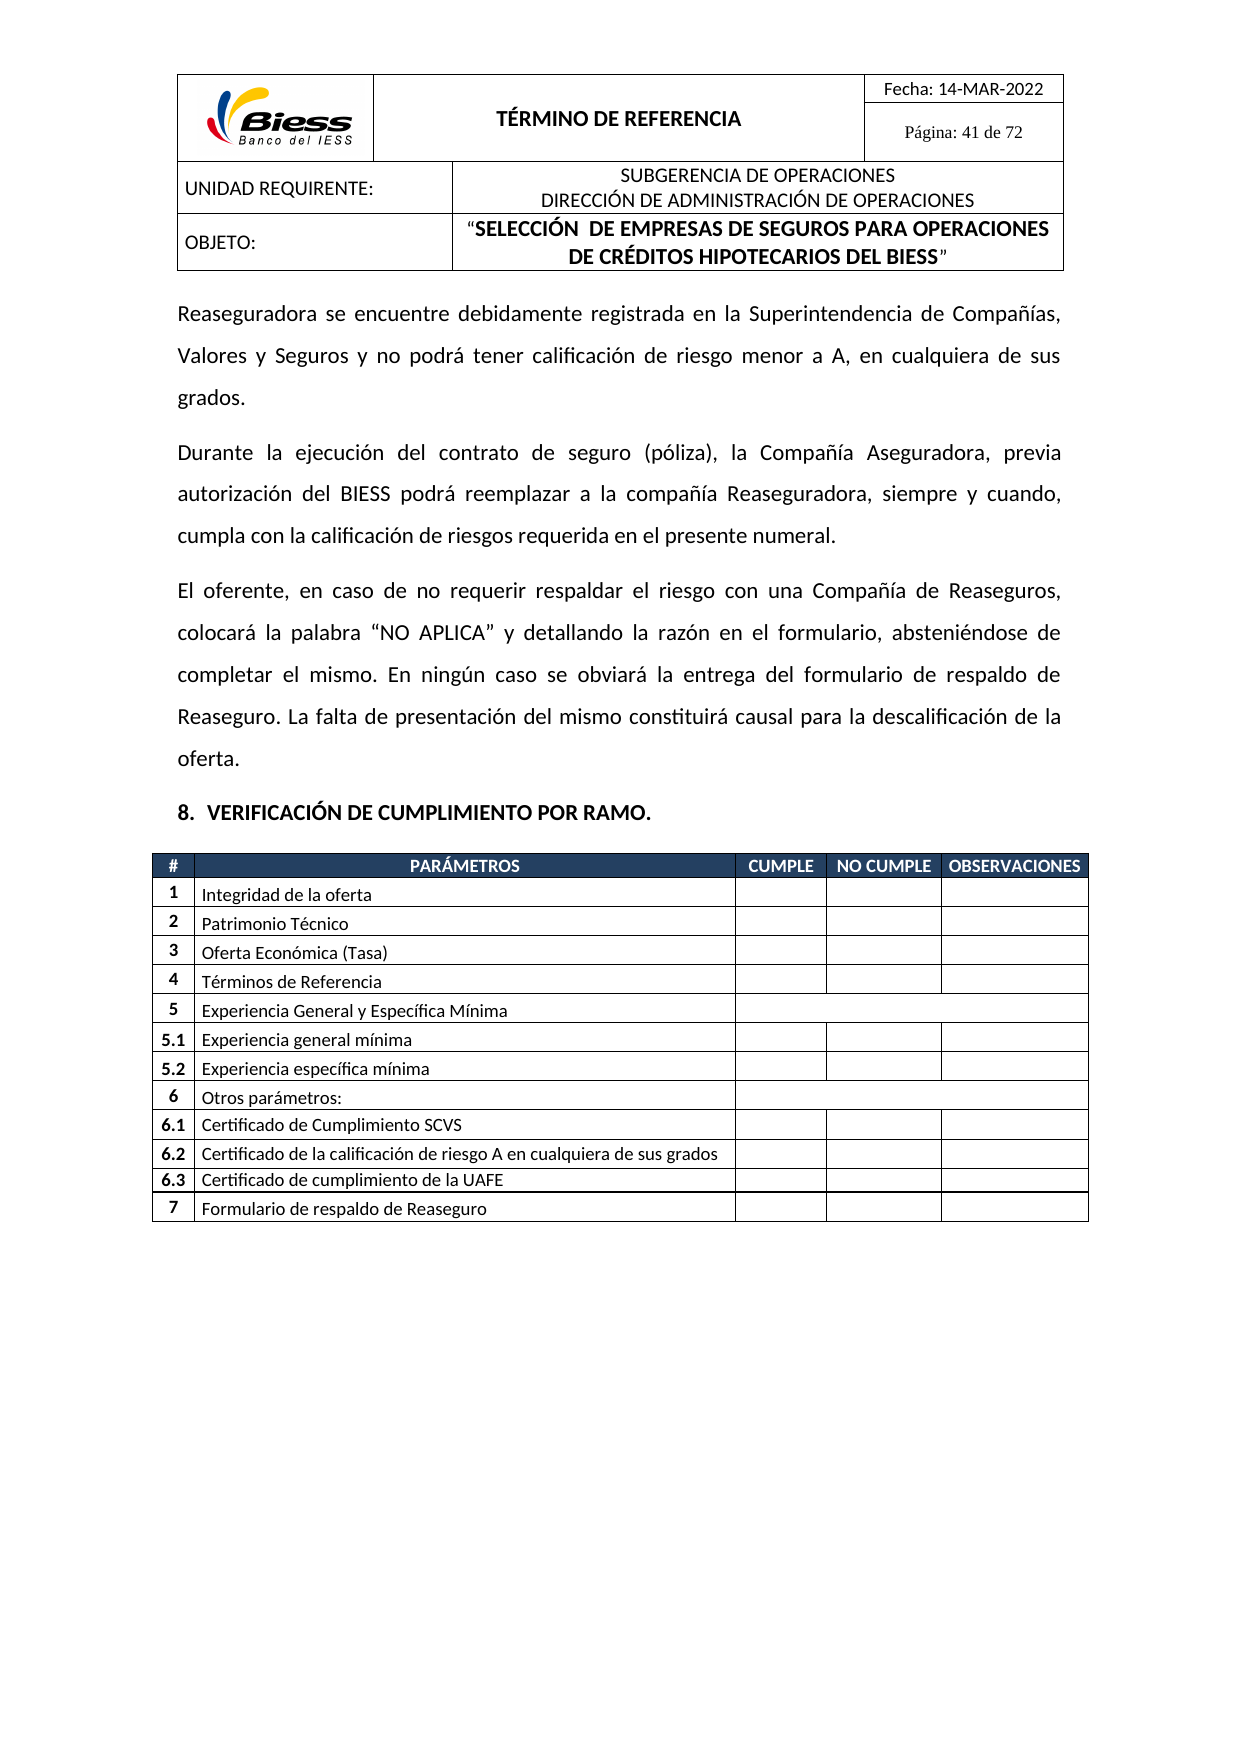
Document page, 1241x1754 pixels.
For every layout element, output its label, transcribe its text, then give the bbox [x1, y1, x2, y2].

table_cell [827, 1110, 941, 1138]
table_cell Integridad de la oferta [195, 878, 735, 906]
table_cell [942, 1193, 1088, 1221]
table_cell 5.1 [153, 1023, 194, 1051]
table_cell [942, 936, 1088, 964]
table_cell [942, 1169, 1088, 1191]
table_header CUMPLE [736, 854, 826, 877]
table_cell Términos de Referencia [195, 965, 735, 993]
table_cell Experiencia general mínima [195, 1023, 735, 1051]
table_cell [942, 1023, 1088, 1051]
table_cell 5.2 [153, 1052, 194, 1080]
table_cell [736, 907, 826, 935]
table_cell [736, 1110, 826, 1138]
table_cell 6.3 [153, 1169, 194, 1191]
text Durante la ejecución del contrato de seguro (póliza), la Compañía Aseguradora, previa autorización del BIESS podrá reemplazar a la compañía Reaseguradora, siempre y cuando, cumpla con la calificación de riesgos requerida en el presente numeral. [177, 438, 1063, 549]
table_cell [736, 1052, 826, 1080]
text El oferente, en caso de no requerir respaldar el riesgo con una Compañía de Reaseguros, colocará la palabra “NO APLICA” y detallando la razón en el formulario, absteniéndose de completar el mismo. En ningún caso se obviará la entrega del formulario de respaldo de Reaseguro. La falta de presentación del mismo constituirá causal para la descalificación de la oferta. [177, 576, 1063, 772]
table_cell [942, 1140, 1088, 1167]
table_cell [736, 994, 1088, 1022]
table_cell [942, 1110, 1088, 1138]
table_cell 6.2 [153, 1140, 194, 1167]
table_header NO CUMPLE [827, 854, 941, 877]
table_header PARÁMETROS [195, 854, 735, 877]
table_cell 6 [153, 1081, 194, 1109]
table_cell [736, 1193, 826, 1221]
table_cell [827, 1169, 941, 1191]
table_cell [736, 878, 826, 906]
table_cell [736, 1140, 826, 1167]
table_cell 7 [153, 1193, 194, 1221]
table_cell [942, 965, 1088, 993]
table_cell [736, 1081, 1088, 1109]
table_cell Otros parámetros: [195, 1081, 735, 1109]
table_cell [827, 907, 941, 935]
subtitle VERIFICACIÓN DE CUMPLIMIENTO POR RAMO. [177, 798, 1063, 826]
table_cell [827, 878, 941, 906]
table_cell 1 [153, 878, 194, 906]
table_cell [942, 1052, 1088, 1080]
table_cell Formulario de respaldo de Reaseguro [195, 1193, 735, 1221]
table_cell Patrimonio Técnico [195, 907, 735, 935]
table_header # [153, 854, 194, 877]
table_cell Certificado de Cumplimiento SCVS [195, 1110, 735, 1138]
table_cell Experiencia General y Específica Mínima [195, 994, 735, 1022]
table_cell [827, 1052, 941, 1080]
table_cell [827, 936, 941, 964]
table_header OBSERVACIONES [942, 854, 1088, 877]
table_cell [827, 1140, 941, 1167]
table_cell [827, 1193, 941, 1221]
table_cell [827, 1023, 941, 1051]
table_cell Certificado de la calificación de riesgo A en cualquiera de sus grados [195, 1140, 735, 1167]
table_cell Certificado de cumplimiento de la UAFE [195, 1169, 735, 1191]
table_cell Experiencia específica mínima [195, 1052, 735, 1080]
table_cell [736, 936, 826, 964]
table_cell 4 [153, 965, 194, 993]
table_cell 3 [153, 936, 194, 964]
table_cell 6.1 [153, 1110, 194, 1138]
table_cell [942, 907, 1088, 935]
table_cell [736, 1023, 826, 1051]
table_cell 5 [153, 994, 194, 1022]
table_cell [736, 1169, 826, 1191]
picture [197, 79, 366, 156]
table_cell Oferta Económica (Tasa) [195, 936, 735, 964]
table_cell [827, 965, 941, 993]
table_cell [942, 878, 1088, 906]
table_cell [736, 965, 826, 993]
table_cell 2 [153, 907, 194, 935]
